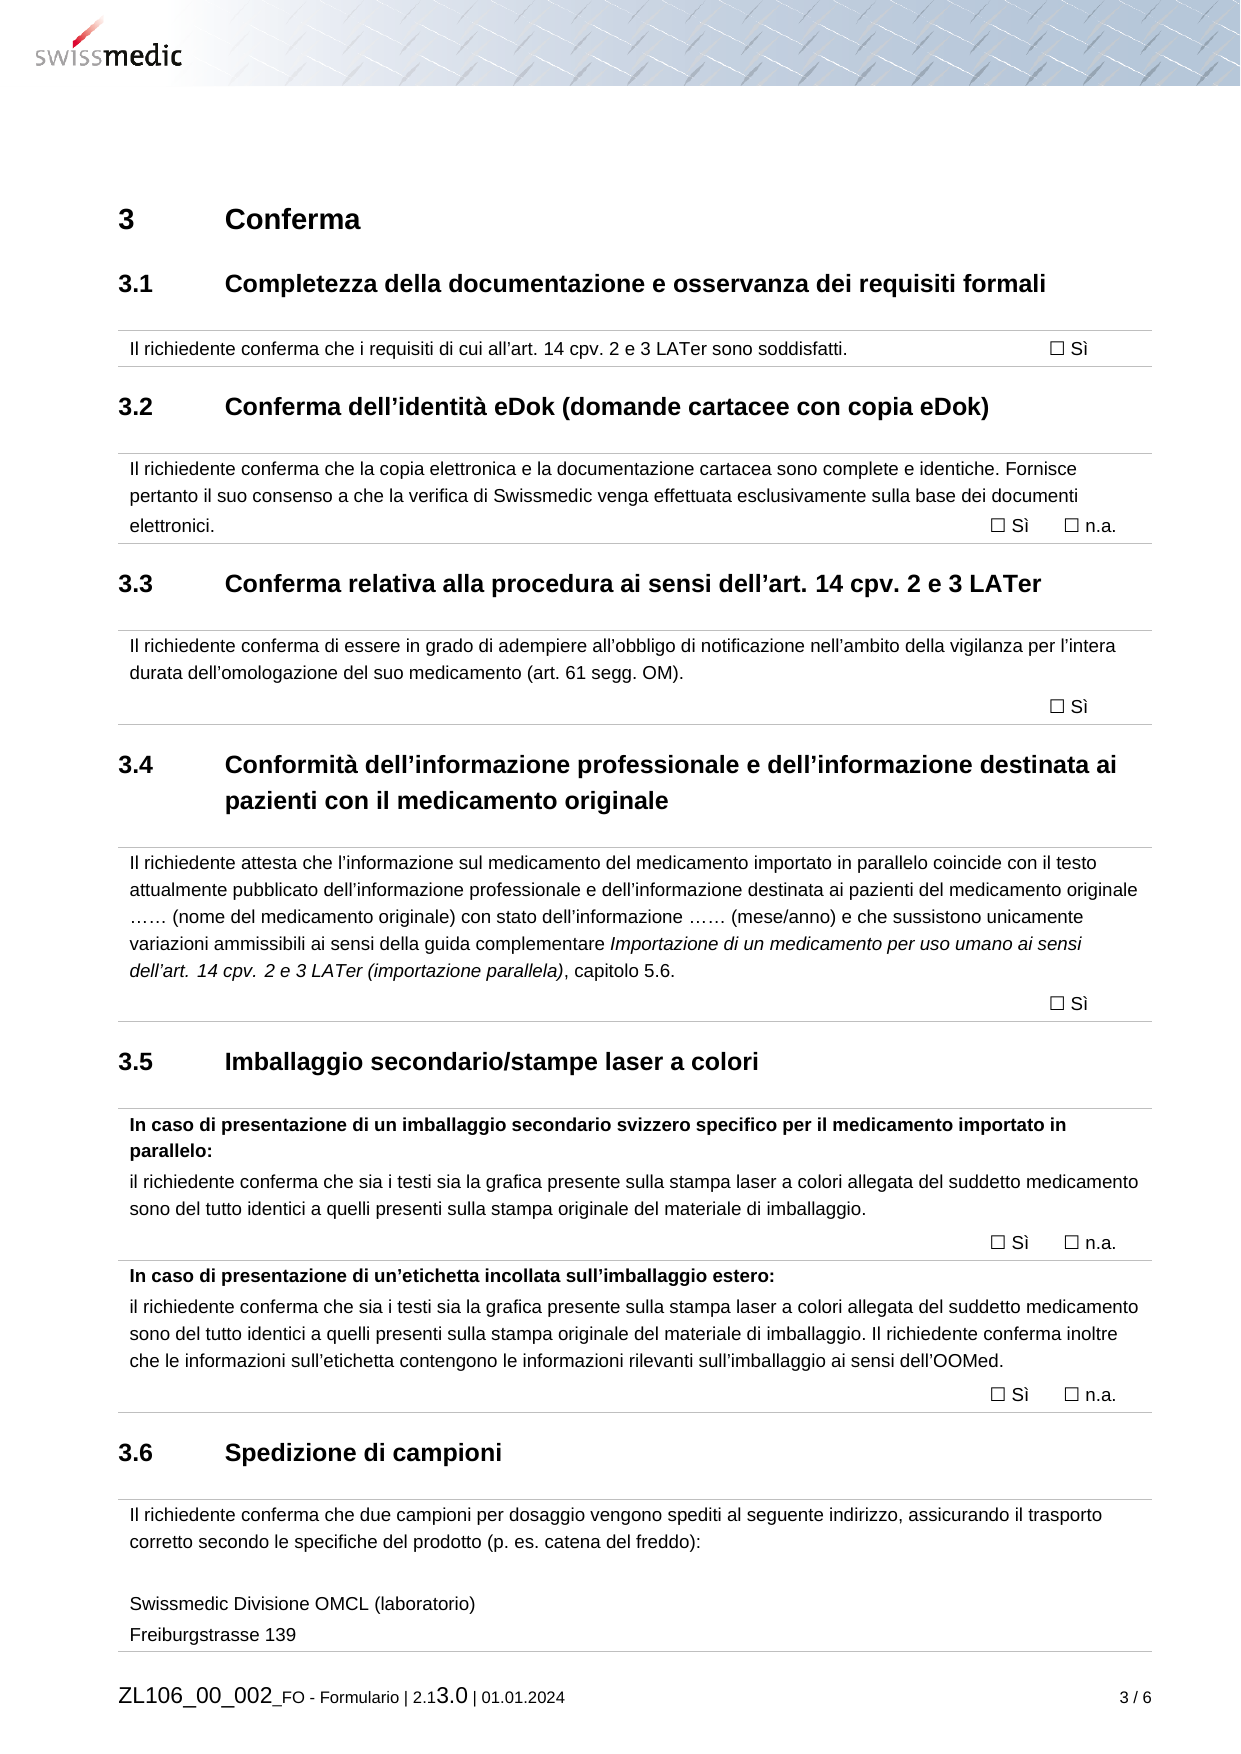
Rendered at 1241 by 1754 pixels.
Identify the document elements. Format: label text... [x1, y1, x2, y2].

table_header Il richiedente conferma di essere in grado di adempiere all’obbligo di notificazione nell’ambito della vigilanza per l’intera durata dell’omologazione del suo medicamento (art. 61 segg. OM). Sì [118, 631, 1152, 724]
subtitle Conferma [118, 202, 1152, 236]
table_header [118, 1500, 1152, 1651]
table_header Il richiedente conferma che la copia elettronica e la documentazione cartacea sono complete e identiche. Fornisce pertanto il suo consenso a che la verifica di Swissmedic venga effettuata esclusivamente sulla base dei documenti elettronici. Sì n.a. [118, 454, 1152, 543]
subtitle Conferma relativa alla procedura ai sensi dell’art. 14 cpv. 2 e 3 LATer [118, 569, 1152, 598]
subtitle Completezza della documentazione e osservanza dei requisiti formali [118, 269, 1152, 298]
subtitle Conformità dell’informazione professionale e dell’informazione destinata ai pazienti con il medicamento originale [118, 750, 1152, 814]
subtitle Imballaggio secondario/stampe laser a colori [118, 1047, 1152, 1076]
picture [0, 0, 1241, 87]
subtitle Spedizione di campioni [118, 1438, 1152, 1467]
subtitle Conferma dell’identità eDok (domande cartacee con copia eDok) [118, 392, 1152, 421]
table_header Il richiedente attesta che l’informazione sul medicamento del medicamento importato in parallelo coincide con il testo attualmente pubblicato dell’informazione professionale e dell’informazione destinata ai pazienti del medicamento originale (nome del medicamento originale) con stato dell’informazione (mese/anno) e che sussistono unicamente variazioni ammissibili ai sensi della guida complementare Importazione di un medicamento per uso umano ai sensi dell’art. 14 cpv. 2 e 3 LATer (importazione parallela), capitolo 5.6. Sì [118, 848, 1152, 1021]
table_cell In caso di presentazione di un’etichetta incollata sull’imballaggio estero: il richiedente conferma che sia i testi sia la grafica presente sulla stampa laser a colori allegata del suddetto medicamento sono del tutto identici a quelli presenti sulla stampa originale del materiale di imballaggio. Il richiedente conferma inoltre che le informazioni sull’etichetta contengono le informazioni rilevanti sull’imballaggio ai sensi dell’OOMed. Sì n.a. [118, 1261, 1152, 1412]
table_header Il richiedente conferma che i requisiti di cui all’art. 14 cpv. 2 e 3 LATer sono soddisfatti. Sì [118, 331, 1152, 366]
table_header In caso di presentazione di un imballaggio secondario svizzero specifico per il medicamento importato in parallelo: il richiedente conferma che sia i testi sia la grafica presente sulla stampa laser a colori allegata del suddetto medicamento sono del tutto identici a quelli presenti sulla stampa originale del materiale di imballaggio. Sì n.a. [118, 1109, 1152, 1260]
